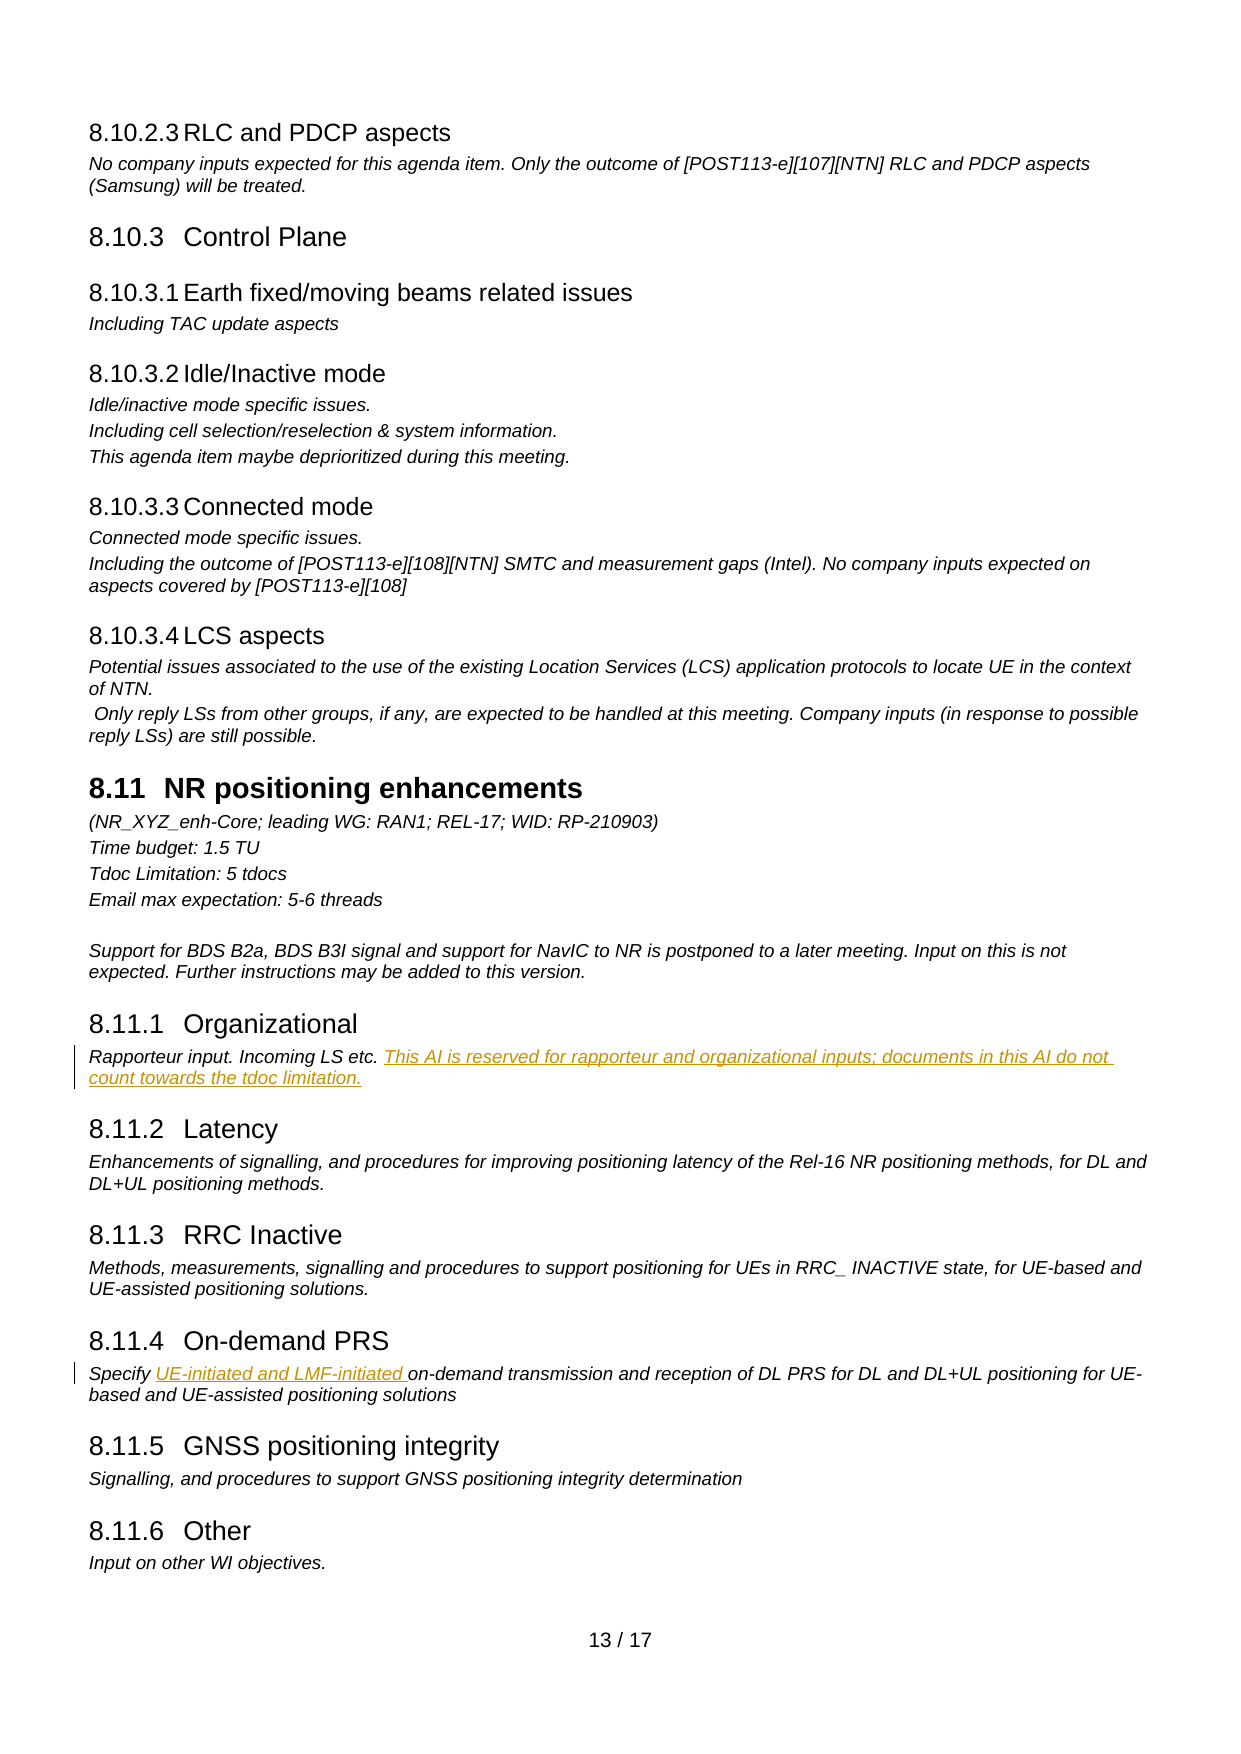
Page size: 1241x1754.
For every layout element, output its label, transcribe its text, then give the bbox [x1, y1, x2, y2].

text Including the outcome of [POST113-e][108][NTN] SMTC and measurement gaps (Intel). No company inputs expected on aspects covered by [POST113-e][108] [89, 553, 1152, 596]
subtitle 8.10.3.1 Earth fixed/moving beams related issues [89, 277, 1152, 306]
text Specify on-demand transmission and reception of DL PRS for DL and DL+UL positioning for UE-based and UE-assisted positioning solutions [89, 1362, 1152, 1405]
text Including TAC update aspects [89, 312, 1152, 334]
subtitle 8.11.5 GNSS positioning integrity [89, 1430, 1152, 1462]
text Connected mode specific issues. [89, 527, 1152, 549]
text Email max expectation: 5-6 threads [89, 888, 1152, 910]
text Time budget: 1.5 TU [89, 837, 1152, 858]
subtitle 8.11.2 Latency [89, 1113, 1152, 1145]
subtitle 8.11.3 RRC Inactive [89, 1219, 1152, 1250]
text (NR_XYZ_enh-Core; leading WG: RAN1; REL-17; WID: RP-210903) [89, 811, 1152, 833]
text This agenda item maybe deprioritized during this meeting. [89, 446, 1152, 467]
subtitle 8.10.2.3 RLC and PDCP aspects [89, 118, 1152, 147]
subtitle 8.10.3.3 Connected mode [89, 492, 1152, 521]
subtitle 8.10.3.4 LCS aspects [89, 621, 1152, 650]
subtitle 8.11 NR positioning enhancements [89, 771, 1152, 805]
subtitle 8.10.3 Control Plane [89, 221, 1152, 252]
text Input on other WI objectives. [89, 1552, 1152, 1573]
text Support for BDS B2a, BDS B3I signal and support for NavIC to NR is postponed to a later meeting. Input on this is not expected. Further instructions may be added to this version. [89, 940, 1152, 983]
subtitle 8.11.1 Organizational [89, 1008, 1152, 1039]
text Methods, measurements, signalling and procedures to support positioning for UEs in RRC_ INACTIVE state, for UE-based and UE-assisted positioning solutions. [89, 1257, 1152, 1300]
text No company inputs expected for this agenda item. Only the outcome of [POST113-e][107][NTN] RLC and PDCP aspects (Samsung) will be treated. [89, 153, 1152, 196]
text Tdoc Limitation: 5 tdocs [89, 863, 1152, 884]
subtitle 8.10.3.2 Idle/Inactive mode [89, 359, 1152, 388]
text Only reply LSs from other groups, if any, are expected to be handled at this meeting. Company inputs (in response to possible reply LSs) are still possible. [89, 703, 1152, 746]
text Signalling, and procedures to support GNSS positioning integrity determination [89, 1468, 1152, 1489]
text Enhancements of signalling, and procedures for improving positioning latency of the Rel-16 NR positioning methods, for DL and DL+UL positioning methods. [89, 1151, 1152, 1194]
subtitle 8.11.4 On-demand PRS [89, 1325, 1152, 1356]
subtitle 8.11.6 Other [89, 1514, 1152, 1546]
text Including cell selection/reselection & system information. [89, 420, 1152, 441]
text Rapporteur input. Incoming LS etc. [89, 1045, 1152, 1088]
text Idle/inactive mode specific issues. [89, 394, 1152, 416]
text Potential issues associated to the use of the existing Location Services (LCS) application protocols to locate UE in the context of NTN. [89, 656, 1152, 699]
